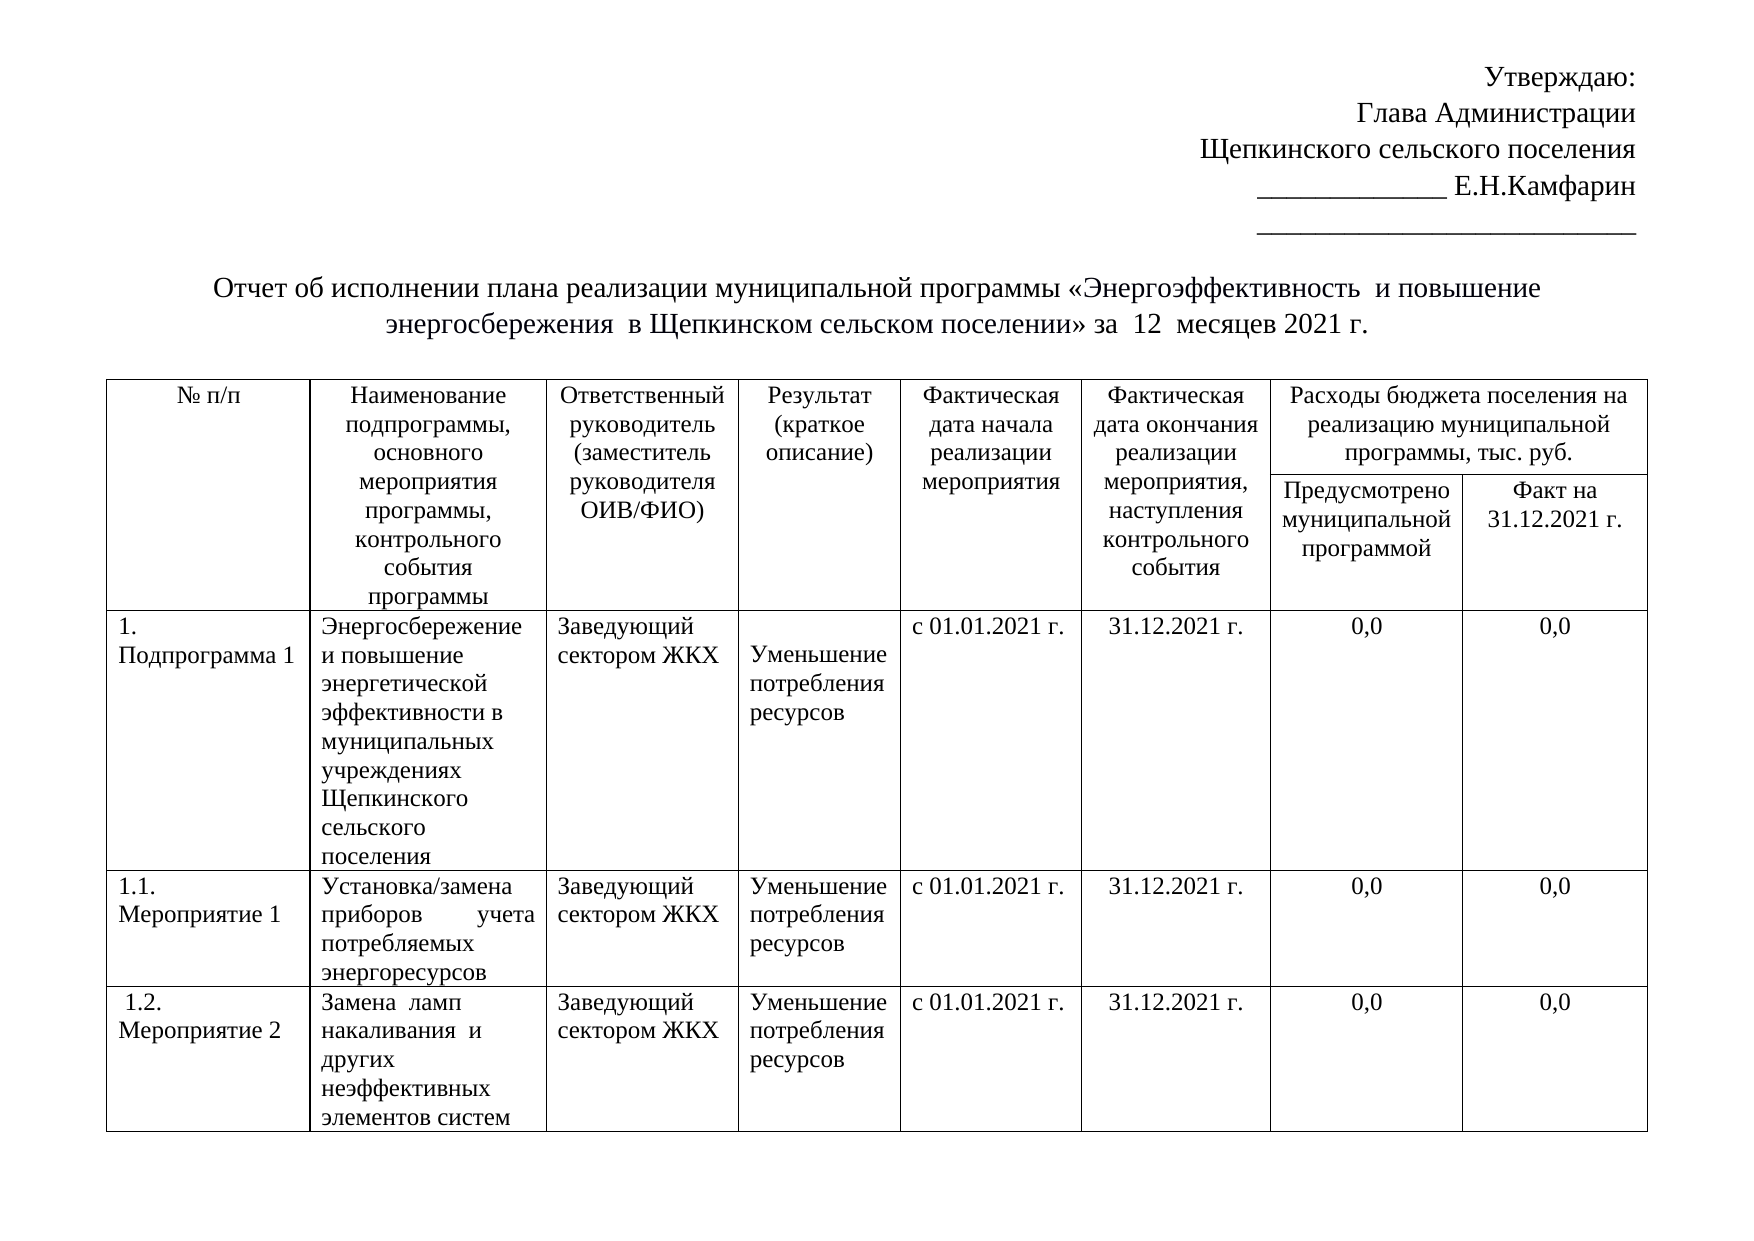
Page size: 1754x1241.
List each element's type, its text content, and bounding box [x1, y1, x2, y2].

table_cell 0,0 [1271, 871, 1462, 986]
text _____________ Е.Н.Камфарин [1034, 168, 1636, 201]
table_header № п/п [107, 380, 309, 610]
table_cell 0,0 [1271, 987, 1462, 1131]
table_cell 0,0 [1463, 987, 1647, 1131]
table_header Фактическая дата начала реализации мероприятия [901, 380, 1081, 610]
text Щепкинского сельского поселения [1034, 131, 1636, 165]
text Глава Администрации [1034, 95, 1636, 129]
table_cell с 01.01.2021 г. [901, 871, 1081, 986]
table_header Ответственный руководитель (заместитель руководителя ОИВ/ФИО) [547, 380, 738, 610]
table_cell Установка/замена приборов учета потребляемых энергоресурсов [311, 871, 546, 986]
table_cell Факт на 31.12.2021 г. [1463, 475, 1647, 610]
table_cell 1. Подпрограмма 1 [107, 611, 309, 870]
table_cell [739, 987, 900, 1131]
table_cell с 01.01.2021 г. [901, 611, 1081, 870]
table_header Расходы бюджета поселения на реализацию муниципальной программы, тыс. руб. [1271, 380, 1647, 474]
table_cell 31.12.2021 г. [1082, 987, 1270, 1131]
table_cell 0,0 [1463, 611, 1647, 870]
table_cell 31.12.2021 г. [1082, 871, 1270, 986]
table_cell Уменьшение потребления ресурсов [739, 611, 900, 870]
table_cell 0,0 [1271, 611, 1462, 870]
text Утверждаю: [1034, 59, 1636, 93]
table_cell Энергосбережение и повышение энергетической эффективности в муниципальных учреждениях Щепкинского сельского поселения [311, 611, 546, 870]
table_cell 1.1. Мероприятие 1 [107, 871, 309, 986]
table_cell Заведующий сектором ЖКХ [547, 611, 738, 870]
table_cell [547, 987, 738, 1131]
table_header Фактическая дата окончания реализации мероприятия, наступления контрольного события [1082, 380, 1270, 610]
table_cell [311, 987, 546, 1131]
table_cell Уменьшение потребления ресурсов [739, 871, 900, 986]
text __________________________ [1034, 204, 1636, 237]
table_cell Заведующий сектором ЖКХ [547, 871, 738, 986]
table_cell Предусмотрено муниципальной программой [1271, 475, 1462, 610]
table_header Результат (краткое описание) [739, 380, 900, 610]
table_cell 1.2. Мероприятие 2 [107, 987, 309, 1131]
table_header Наименование подпрограммы, основного мероприятия программы, контрольного события программы [311, 380, 546, 610]
table_cell 31.12.2021 г. [1082, 611, 1270, 870]
table_cell с 01.01.2021 г. [901, 987, 1081, 1131]
table_cell 0,0 [1463, 871, 1647, 986]
text Отчет об исполнении плана реализации муниципальной программы «Энергоэффективность и повышение энергосбережения в Щепкинском сельском поселении» за 12 месяцев 2021 г. [118, 271, 1636, 340]
